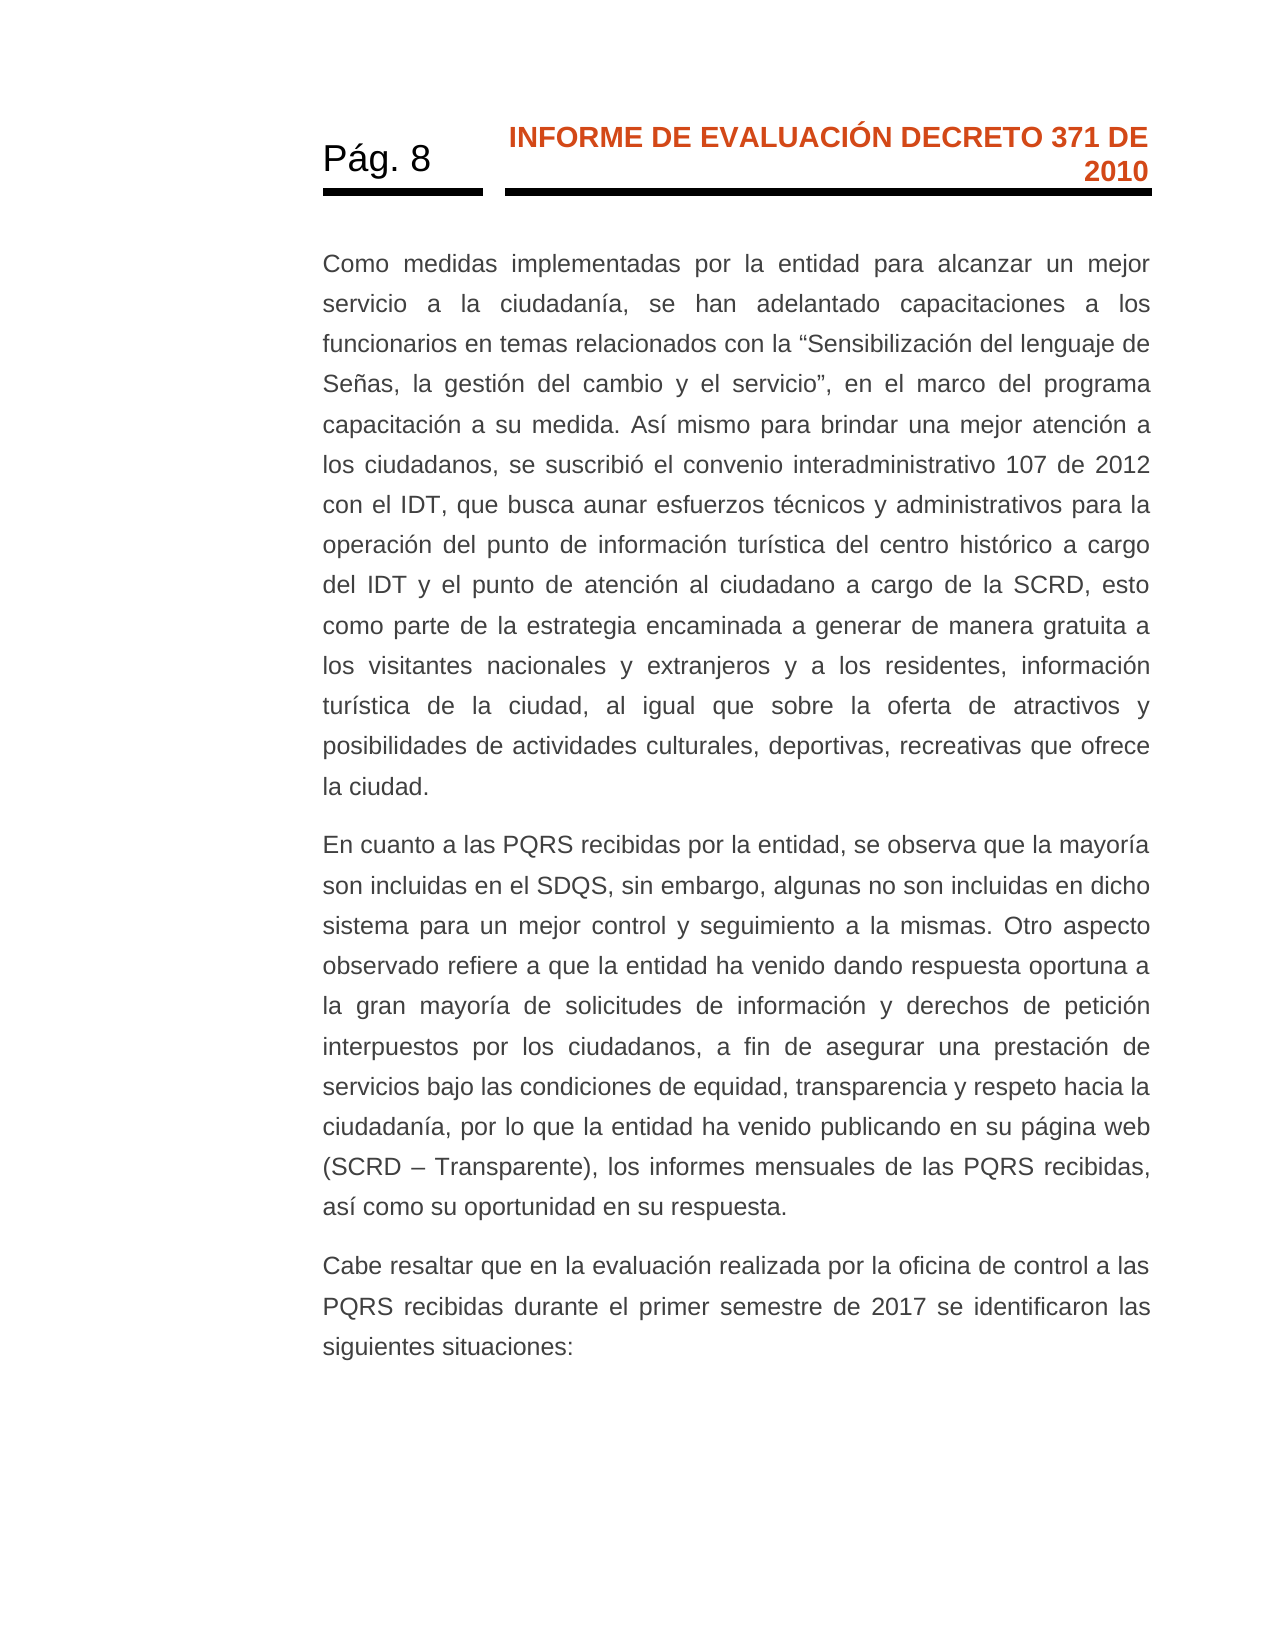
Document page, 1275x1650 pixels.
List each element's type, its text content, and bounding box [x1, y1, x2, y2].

text Cabe resaltar que en la evaluación realizada por la oficina de control a las PQRS recibidas durante el primer semestre de 2017 se identificaron las siguientes situaciones: [322, 1251, 1152, 1360]
text Como medidas implementadas por la entidad para alcanzar un mejor servicio a la ciudadanía, se han adelantado capacitaciones a los funcionarios en temas relacionados con la “Sensibilización del lenguaje de Señas, la gestión del cambio y el servicio”, en el marco del programa capacitación a su medida. Así mismo para brindar una mejor atención a los ciudadanos, se suscribió el convenio interadministrativo 107 de 2012 con el IDT, que busca aunar esfuerzos técnicos y administrativos para la operación del punto de información turística del centro histórico a cargo del IDT y el punto de atención al ciudadano a cargo de la SCRD, esto como parte de la estrategia encaminada a generar de manera gratuita a los visitantes nacionales y extranjeros y a los residentes, información turística de la ciudad, al igual que sobre la oferta de atractivos y posibilidades de actividades culturales, deportivas, recreativas que ofrece la ciudad. [322, 249, 1152, 800]
text En cuanto a las PQRS recibidas por la entidad, se observa que la mayoría son incluidas en el SDQS, sin embargo, algunas no son incluidas en dicho sistema para un mejor control y seguimiento a la mismas. Otro aspecto observado refiere a que la entidad ha venido dando respuesta oportuna a la gran mayoría de solicitudes de información y derechos de petición interpuestos por los ciudadanos, a fin de asegurar una prestación de servicios bajo las condiciones de equidad, transparencia y respeto hacia la ciudadanía, por lo que la entidad ha venido publicando en su página web (SCRD – Transparente), los informes mensuales de las PQRS recibidas, así como su oportunidad en su respuesta. [322, 830, 1152, 1221]
